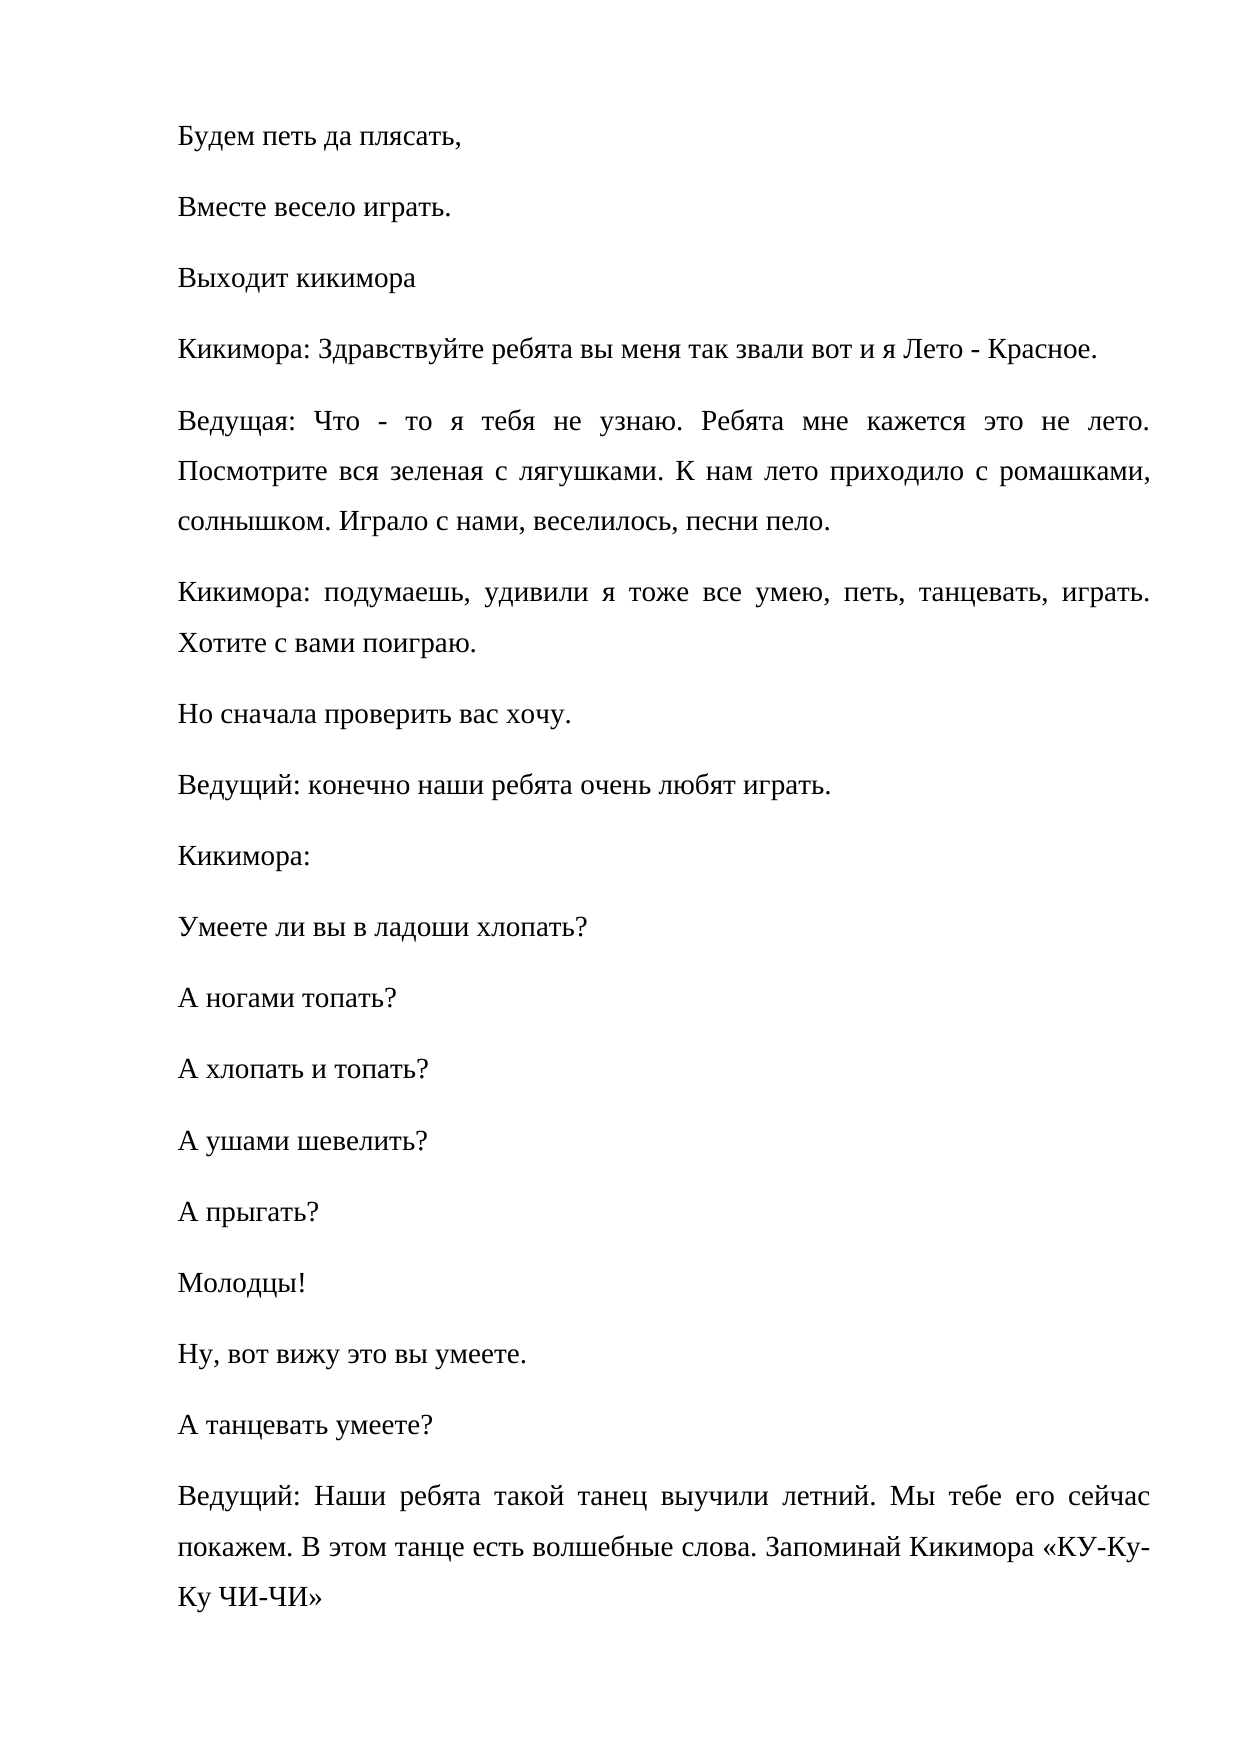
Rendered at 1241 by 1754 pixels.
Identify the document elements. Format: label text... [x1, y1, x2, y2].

text Кикимора: [177, 838, 1152, 872]
text Умеете ли вы в ладоши хлопать? [177, 909, 1152, 943]
text Ну, вот вижу это вы умеете. [177, 1336, 1152, 1370]
text Кикимора: подумаешь, удивили я тоже все умею, петь, танцевать, играть. Хотите с вами поиграю. [177, 574, 1152, 658]
text Кикимора: Здравствуйте ребята вы меня так звали вот и я Лето - Красное. [177, 332, 1152, 365]
text Ведущий: Наши ребята такой танец выучили летний. Мы тебе его сейчас покажем. В этом танце есть волшебные слова. Запоминай Кикимора «КУ-Ку-Ку ЧИ-ЧИ» [177, 1478, 1152, 1613]
text Но сначала проверить вас хочу. [177, 696, 1152, 729]
text Молодцы! [177, 1265, 1152, 1299]
text Ведущая: Что - то я тебя не узнаю. Ребята мне кажется это не лето. Посмотрите вся зеленая с лягушками. К нам лето приходило с ромашками, солнышком. Играло с нами, веселилось, песни пело. [177, 403, 1152, 537]
text А ушами шевелить? [177, 1123, 1152, 1156]
text Будем петь да плясать, [177, 118, 1152, 152]
text Вместе весело играть. [177, 189, 1152, 223]
text А хлопать и топать? [177, 1052, 1152, 1085]
text А ногами топать? [177, 981, 1152, 1014]
text А прыгать? [177, 1194, 1152, 1227]
text А танцевать умеете? [177, 1407, 1152, 1441]
text Выходит кикимора [177, 260, 1152, 294]
text Ведущий: конечно наши ребята очень любят играть. [177, 767, 1152, 801]
